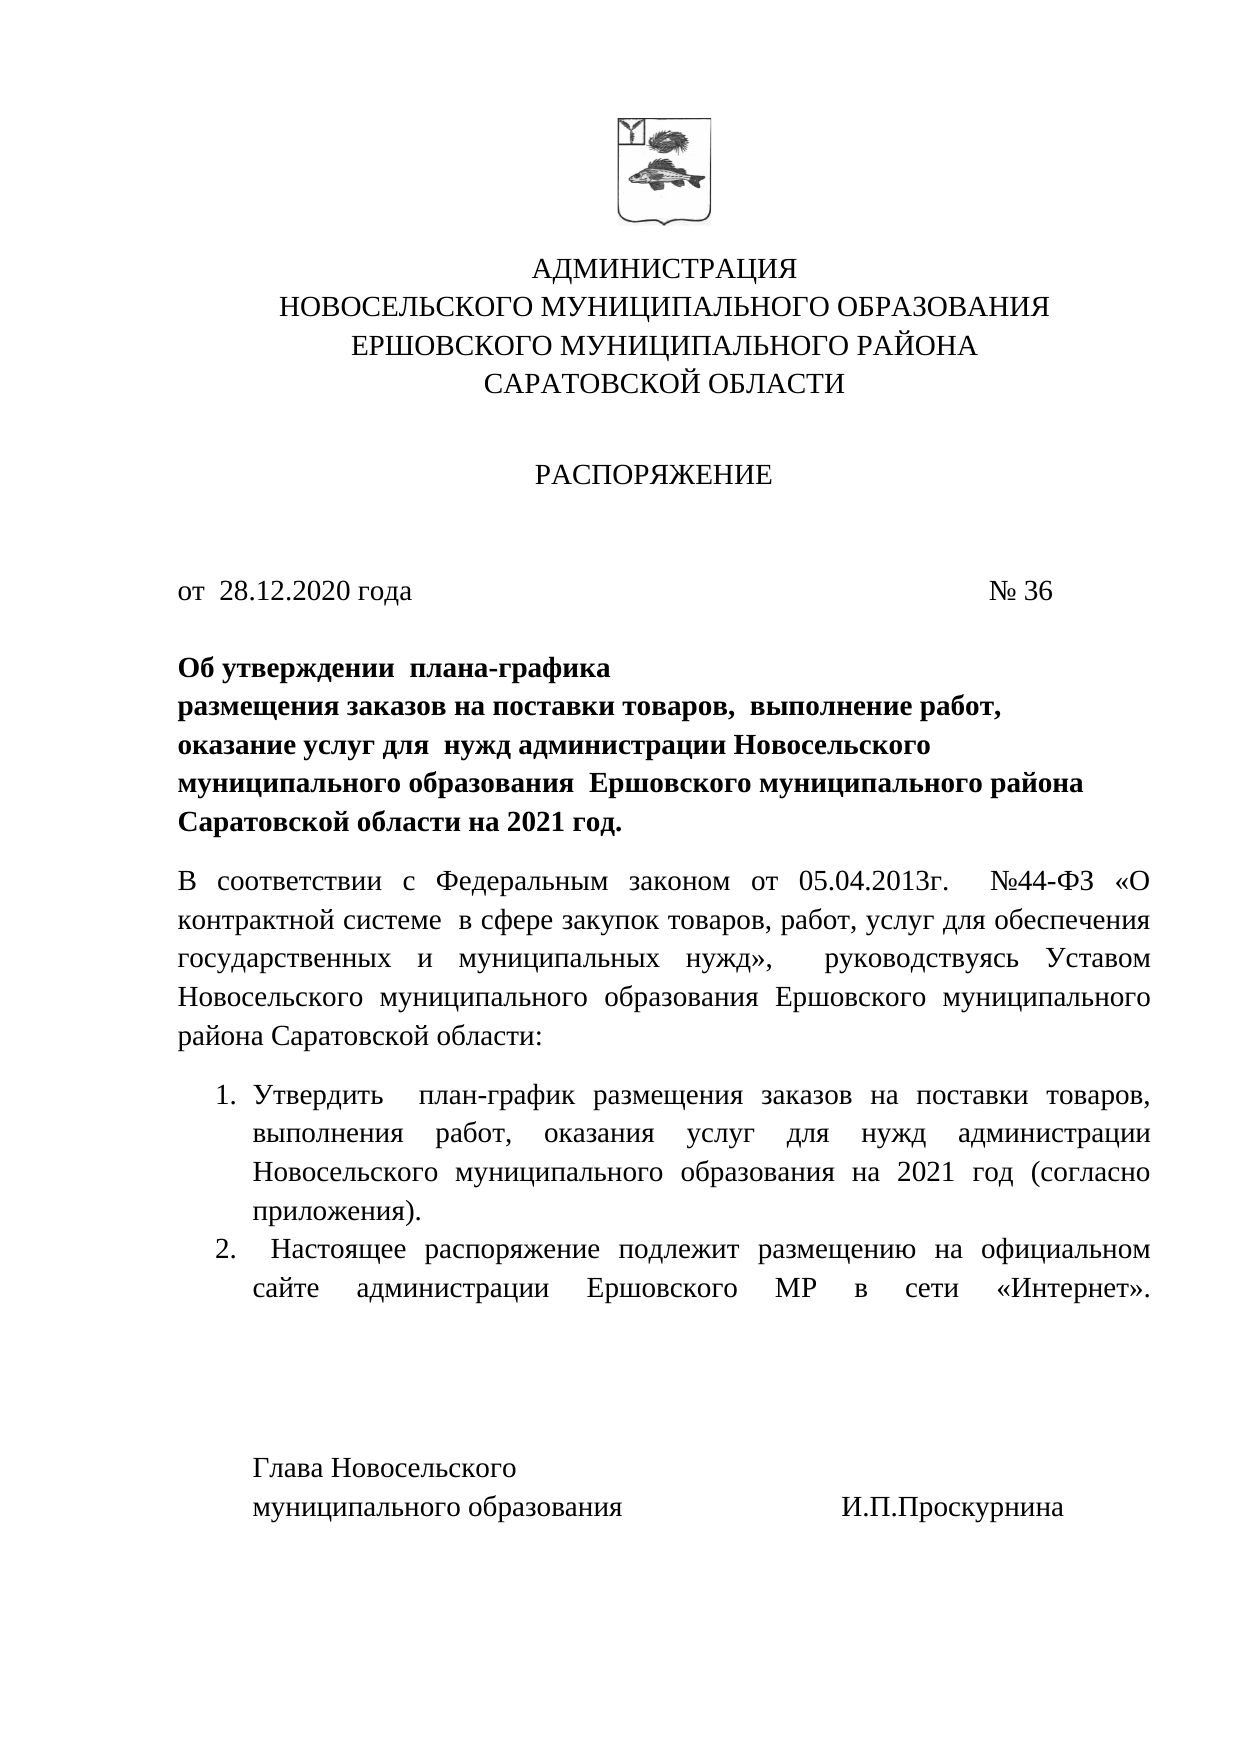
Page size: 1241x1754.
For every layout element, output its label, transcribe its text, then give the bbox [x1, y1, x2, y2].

list Настоящее распоряжение подлежит размещению на официальном сайте администрации Ершовского МР в сети «Интернет». [215, 1231, 1152, 1446]
list Глава Новосельского муниципального образования И.П.Проскурнина [252, 1450, 1152, 1522]
text АДМИНИСТРАЦИЯ НОВОСЕЛЬСКОГО МУНИЦИПАЛЬНОГО ОБРАЗОВАНИЯ ЕРШОВСКОГО МУНИЦИПАЛЬНОГО РАЙОНА САРАТОВСКОЙ ОБЛАСТИ [177, 251, 1152, 432]
picture [617, 118, 712, 226]
list Утвердить план-график размещения заказов на поставки товаров, выполнения работ, оказания услуг для нужд администрации Новосельского муниципального образования на 2021 год (согласно приложения). [215, 1077, 1152, 1226]
text РАСПОРЯЖЕНИЕ от 28.12.2020 года № 36 Об утверждении плана-графика размещения заказов на поставки товаров, выполнение работ, оказание услуг для нужд администрации Новосельского муниципального образования Ершовского муниципального района Саратовской области на 2021 год. [177, 457, 1152, 838]
text В соответствии с Федеральным законом от 05.04.2013г. №44-ФЗ «О контрактной системе в сфере закупок товаров, работ, услуг для обеспечения государственных и муниципальных нужд», руководствуясь Уставом Новосельского муниципального образования Ершовского муниципального района Саратовской области: [177, 863, 1152, 1051]
